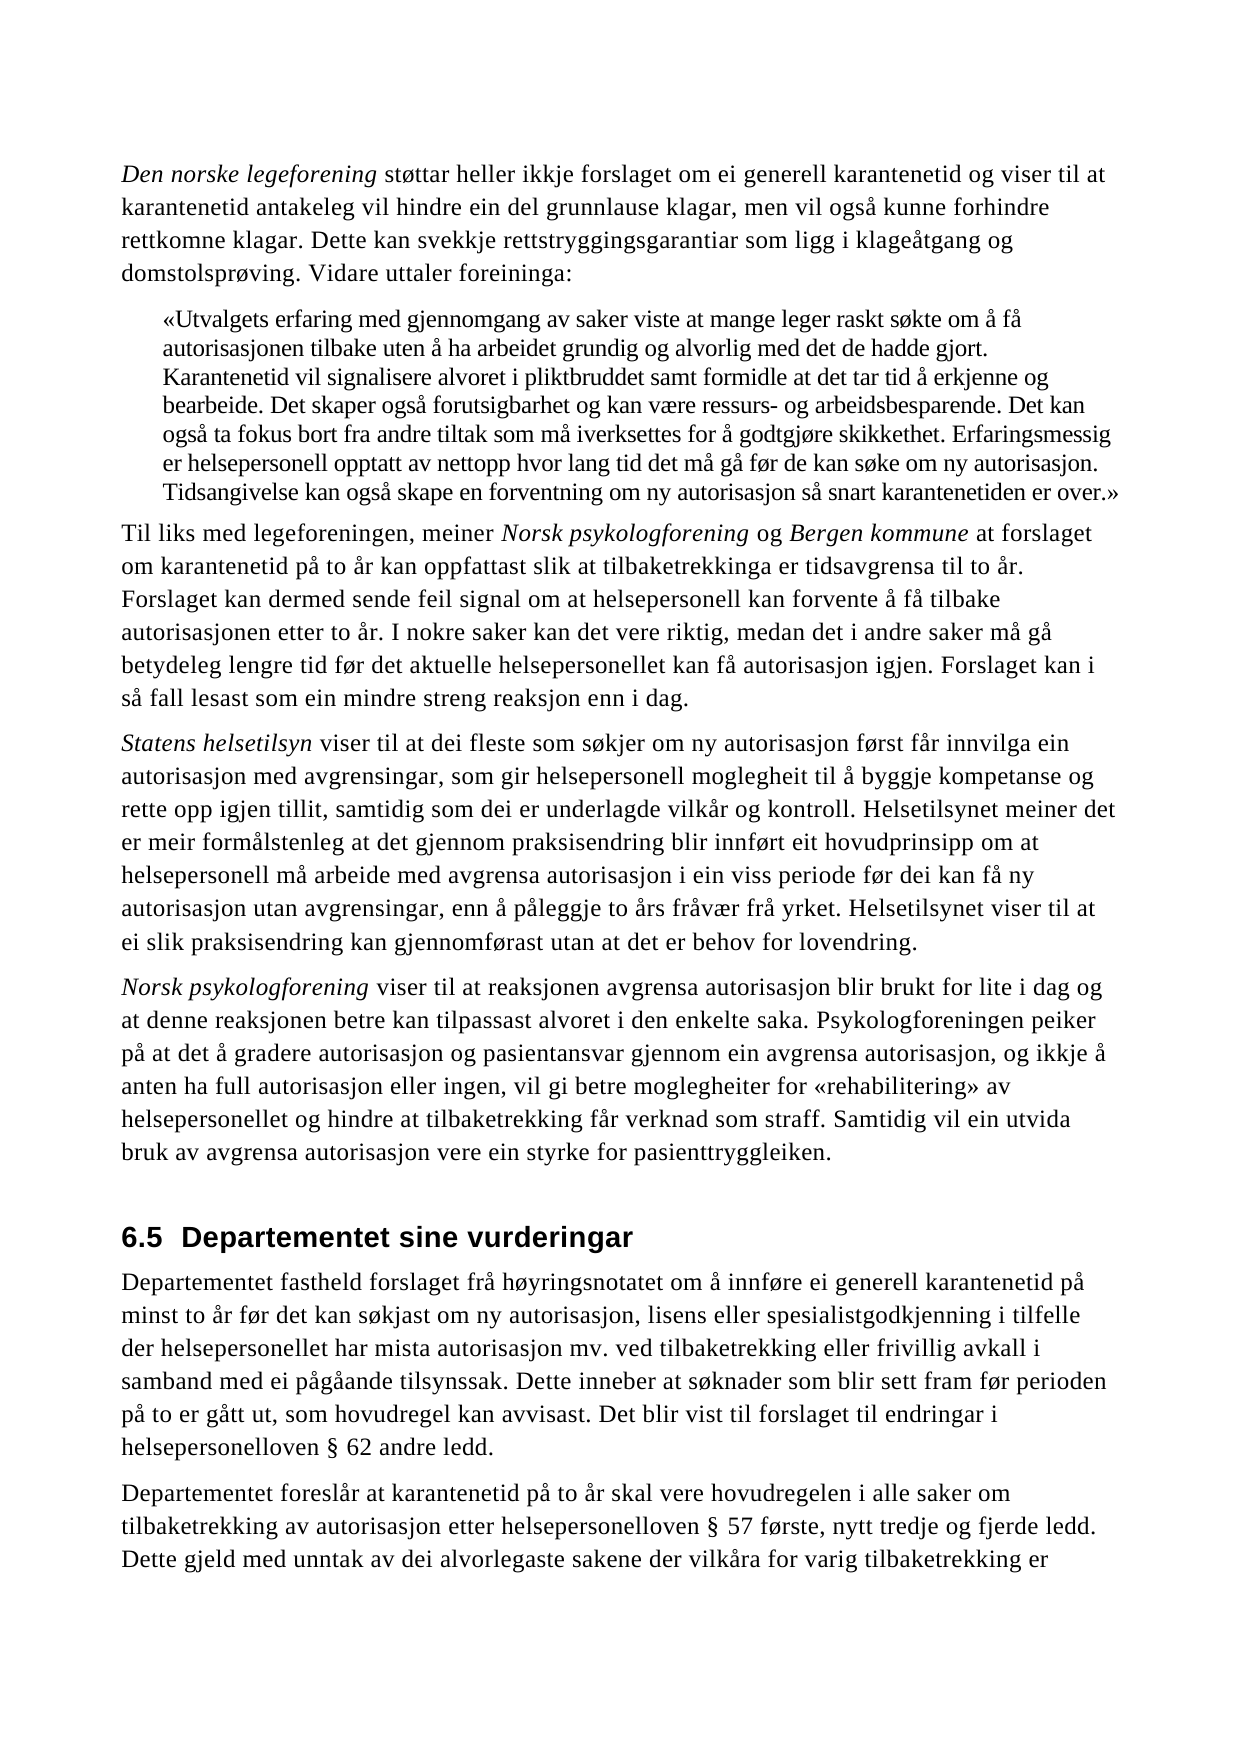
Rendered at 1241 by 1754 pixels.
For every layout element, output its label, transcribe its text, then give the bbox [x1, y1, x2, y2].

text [121, 1478, 1119, 1572]
text Den norske legeforening støttar heller ikkje forslaget om ei generell karantenetid og viser til at karantenetid antakeleg vil hindre ein del grunnlause klagar, men vil også kunne forhindre rettkomne klagar. Dette kan svekkje rettstryggingsgarantiar som ligg i klageåtgang og domstolsprøving. Vidare uttaler foreininga: [121, 159, 1119, 287]
text Til liks med legeforeningen, meiner Norsk psykologforening og Bergen kommune at forslaget om karantenetid på to år kan oppfattast slik at tilbaketrekkinga er tidsavgrensa til to år. Forslaget kan dermed sende feil signal om at helsepersonell kan forvente å få tilbake autorisasjonen etter to år. I nokre saker kan det vere riktig, medan det i andre saker må gå betydeleg lengre tid før det aktuelle helsepersonellet kan få autorisasjon igjen. Forslaget kan i så fall lesast som ein mindre streng reaksjon enn i dag. [121, 518, 1119, 712]
text Statens helsetilsyn viser til at dei fleste som søkjer om ny autorisasjon først får innvilga ein autorisasjon med avgrensingar, som gir helsepersonell moglegheit til å byggje kompetanse og rette opp igjen tillit, samtidig som dei er underlagde vilkår og kontroll. Helsetilsynet meiner det er meir formålstenleg at det gjennom praksisendring blir innført eit hovudprinsipp om at helsepersonell må arbeide med avgrensa autorisasjon i ein viss periode før dei kan få ny autorisasjon utan avgrensingar, enn å påleggje to års fråvær frå yrket. Helsetilsynet viser til at ei slik praksisendring kan gjennomførast utan at det er behov for lovendring. [121, 728, 1119, 955]
subtitle Departementet sine vurderingar [121, 1220, 1119, 1254]
text «Utvalgets erfaring med gjennomgang av saker viste at mange leger raskt søkte om å få autorisasjonen tilbake uten å ha arbeidet grundig og alvorlig med det de hadde gjort. Karantenetid vil signalisere alvoret i pliktbruddet samt formidle at det tar tid å erkjenne og bearbeide. Det skaper også forutsigbarhet og kan være ressurs- og arbeidsbesparende. Det kan også ta fokus bort fra andre tiltak som må iverksettes for å godtgjøre skikkethet. Erfaringsmessig er helsepersonell opptatt av nettopp hvor lang tid det må gå før de kan søke om ny autorisasjon. Tidsangivelse kan også skape en forventning om ny autorisasjon så snart karantenetiden er over.» [162, 304, 1119, 505]
text Departementet fastheld forslaget frå høyringsnotatet om å innføre ei generell karantenetid på minst to år før det kan søkjast om ny autorisasjon, lisens eller spesialistgodkjenning i tilfelle der helsepersonellet har mista autorisasjon mv. ved tilbaketrekking eller frivillig avkall i samband med ei pågåande tilsynssak. Dette inneber at søknader som blir sett fram før perioden på to er gått ut, som hovudregel kan avvisast. Det blir vist til forslaget til endringar i helsepersonelloven § 62 andre ledd. [121, 1267, 1119, 1461]
text Norsk psykologforening viser til at reaksjonen avgrensa autorisasjon blir brukt for lite i dag og at denne reaksjonen betre kan tilpassast alvoret i den enkelte saka. Psykologforeningen peiker på at det å gradere autorisasjon og pasientansvar gjennom ein avgrensa autorisasjon, og ikkje å anten ha full autorisasjon eller ingen, vil gi betre moglegheiter for «rehabilitering» av helsepersonellet og hindre at tilbaketrekking får verknad som straff. Samtidig vil ein utvida bruk av avgrensa autorisasjon vere ein styrke for pasienttryggleiken. [121, 972, 1119, 1166]
